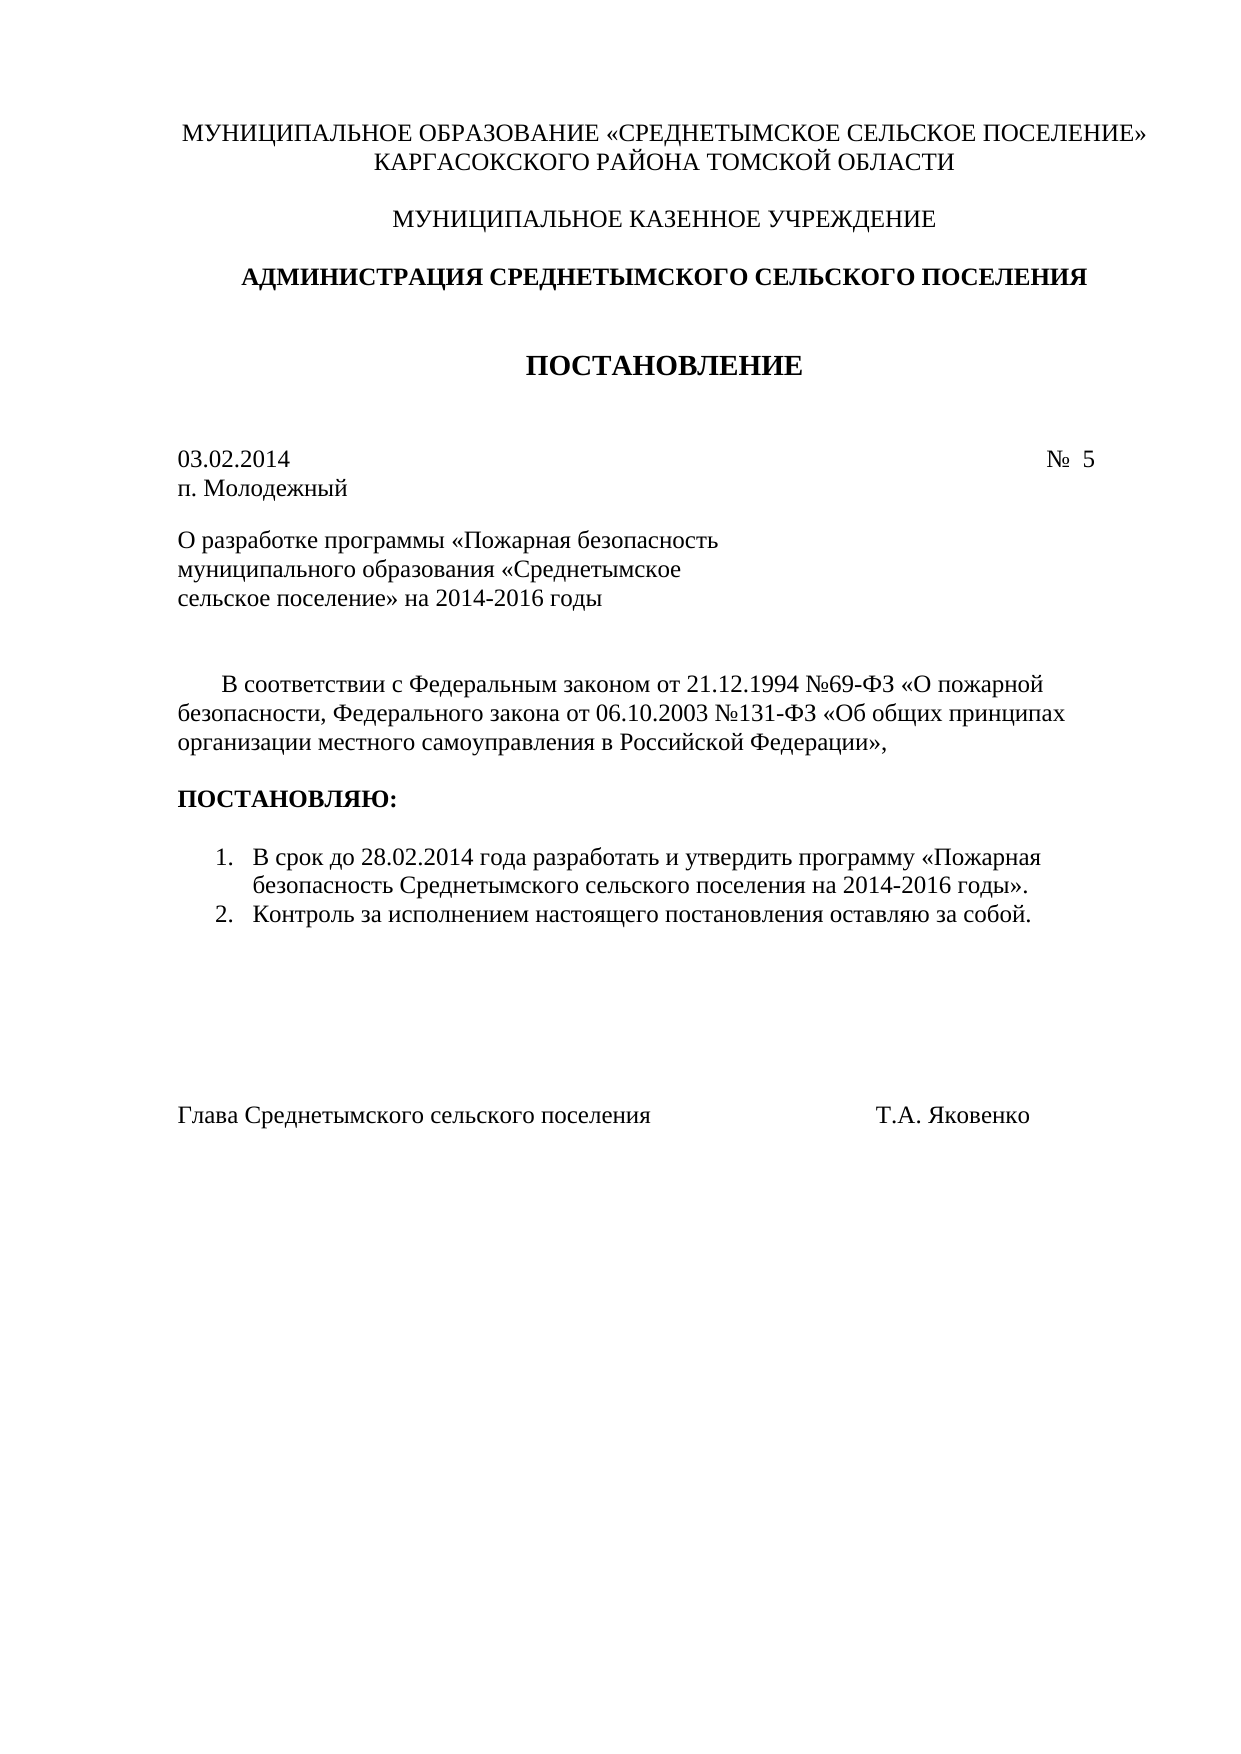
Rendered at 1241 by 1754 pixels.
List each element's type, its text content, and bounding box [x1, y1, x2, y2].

list Контроль за исполнением настоящего постановления оставляю за собой. [215, 899, 1152, 928]
text О разработке программы «Пожарная безопасность [177, 526, 1152, 554]
text 03.02.2014 № 5 [177, 444, 1152, 473]
list В срок до 28.02.2014 года разработать и утвердить программу «Пожарная безопасность Среднетымского сельского поселения на 2014-2016 годы». [215, 842, 1152, 899]
text ПОСТАНОВЛЯЮ: [177, 784, 1152, 813]
text п. Молодежный [177, 473, 1152, 501]
text КАРГАСОКСКОГО РАЙОНА ТОМСКОЙ ОБЛАСТИ [177, 147, 1152, 176]
text В соответствии с Федеральным законом от 21.12.1994 №69-ФЗ «О пожарной безопасности, Федерального закона от 06.10.2003 №131-ФЗ «Об общих принципах организации местного самоуправления в Российской Федерации», [177, 669, 1152, 756]
text МУНИЦИПАЛЬНОЕ КАЗЕННОЕ УЧРЕЖДЕНИЕ [177, 204, 1152, 233]
text Глава Среднетымского сельского поселения Т.А. Яковенко [177, 1101, 1152, 1129]
text МУНИЦИПАЛЬНОЕ ОБРАЗОВАНИЕ «СРЕДНЕТЫМСКОЕ СЕЛЬСКОЕ ПОСЕЛЕНИЕ» [177, 118, 1152, 147]
text сельское поселение» на 2014-2016 годы [177, 583, 1152, 612]
text АДМИНИСТРАЦИЯ СРЕДНЕТЫМСКОГО СЕЛЬСКОГО ПОСЕЛЕНИЯ [177, 262, 1152, 291]
text муниципального образования «Среднетымское [177, 554, 1152, 583]
text ПОСТАНОВЛЕНИЕ [177, 348, 1152, 382]
